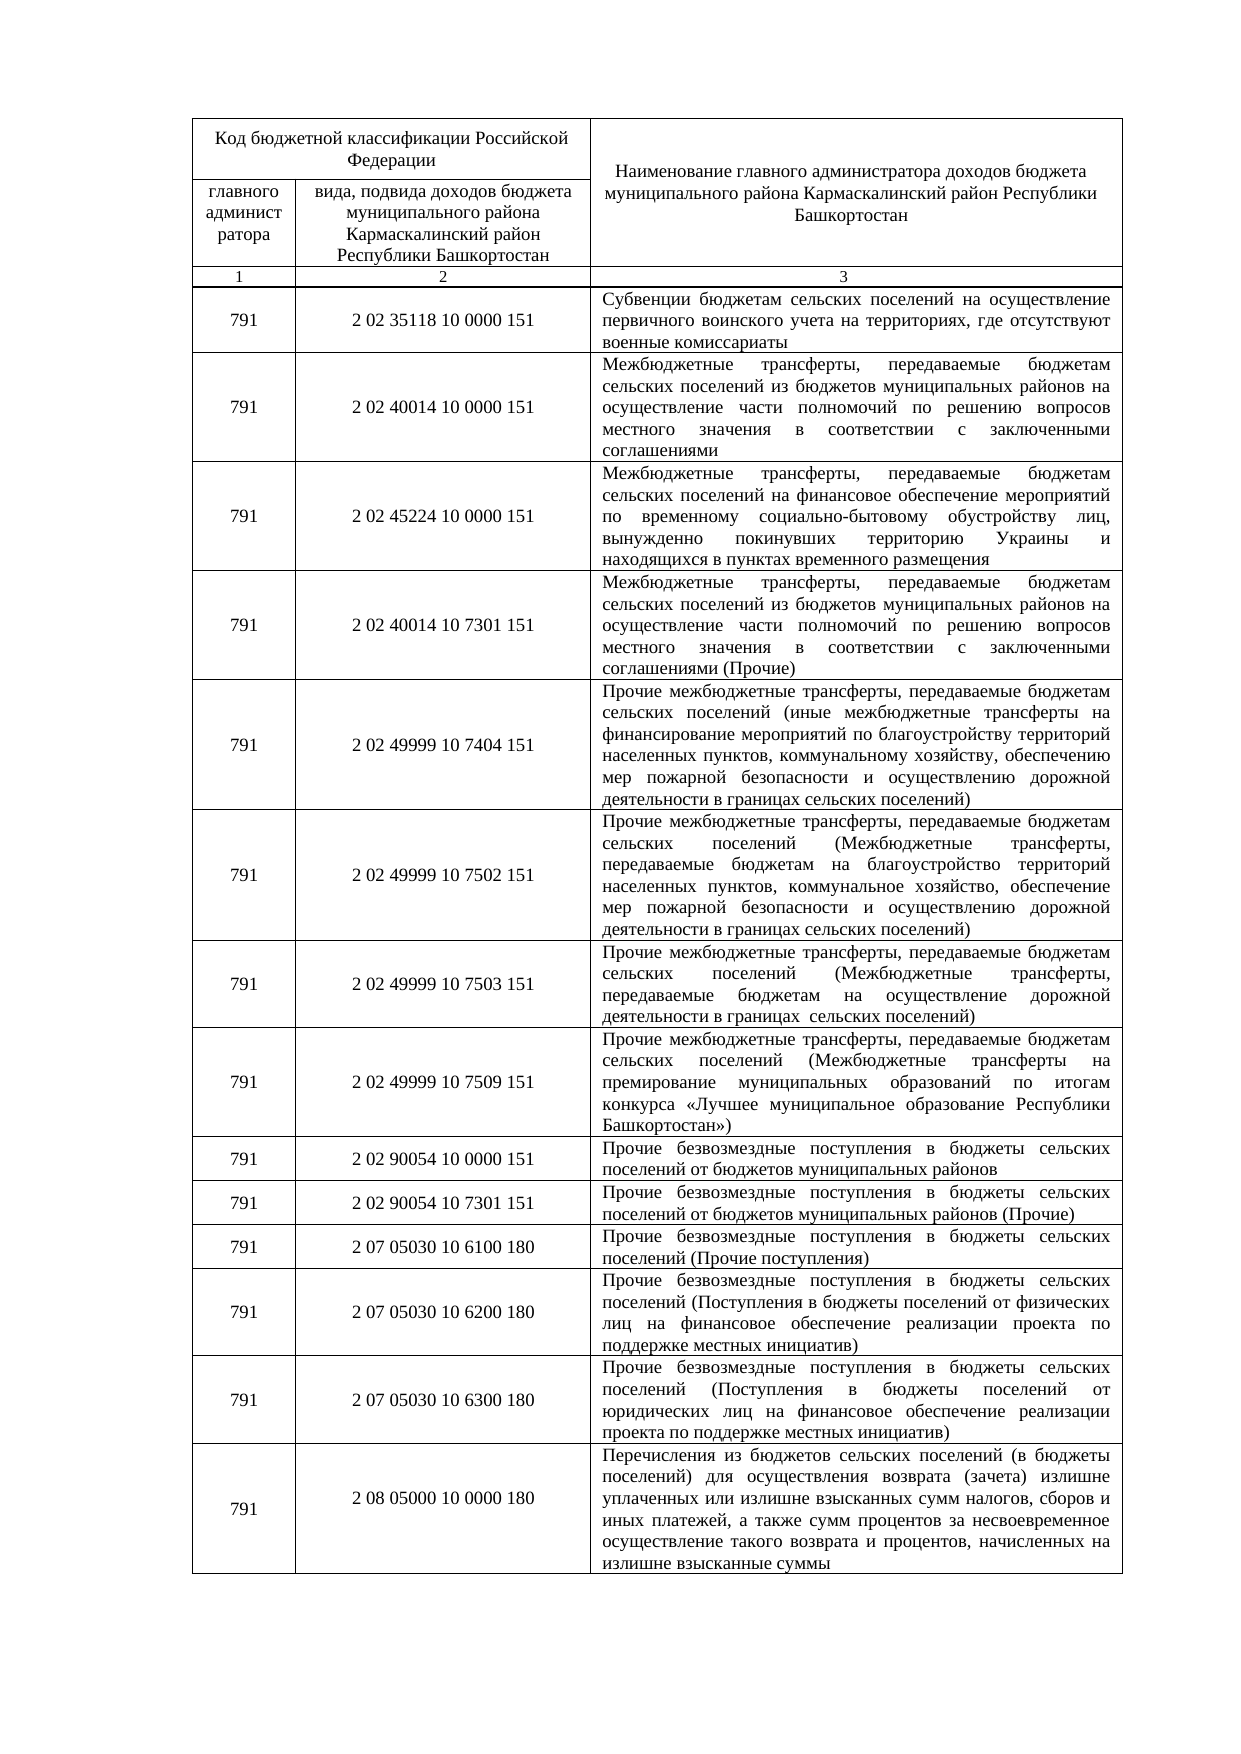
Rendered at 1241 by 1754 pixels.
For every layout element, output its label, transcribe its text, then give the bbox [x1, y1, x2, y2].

table_cell Межбюджетные трансферты, передаваемые бюджетам сельских поселений на финансовое обеспечение мероприятий по временному социально-бытовому обустройству лиц, вынужденно покинувших территорию Украины и находящихся в пунктах временного размещения [591, 462, 1122, 570]
table_cell Прочие безвозмездные поступления в бюджеты сельских поселений (Поступления в бюджеты поселений от юридических лиц на финансовое обеспечение реализации проекта по поддержке местных инициатив) [591, 1356, 1122, 1443]
table_cell Прочие безвозмездные поступления в бюджеты сельских поселений от бюджетов муниципальных районов [591, 1137, 1122, 1180]
table_cell 2 02 40014 10 7301 151 [296, 571, 590, 679]
table_cell 2 02 49999 10 7509 151 [296, 1028, 590, 1136]
table_cell 791 [193, 462, 295, 570]
table_cell 791 [193, 288, 295, 352]
table_cell 2 02 49999 10 7502 151 [296, 810, 590, 939]
table_cell Прочие межбюджетные трансферты, передаваемые бюджетам сельских поселений (Межбюджетные трансферты, передаваемые бюджетам на осуществление дорожной деятельности в границах сельских поселений) [591, 941, 1122, 1027]
table_cell 2 02 49999 10 7404 151 [296, 680, 590, 809]
table_cell 791 [193, 353, 295, 461]
table_cell 791 [193, 1356, 295, 1443]
table_cell Межбюджетные трансферты, передаваемые бюджетам сельских поселений из бюджетов муниципальных районов на осуществление части полномочий по решению вопросов местного значения в соответствии с заключенными соглашениями [591, 353, 1122, 461]
table_cell 2 02 35118 10 0000 151 [296, 288, 590, 352]
table_cell главного администратора [193, 180, 295, 266]
table_cell 791 [193, 1444, 295, 1573]
table_cell 2 07 05030 10 6300 180 [296, 1356, 590, 1443]
table_cell Прочие безвозмездные поступления в бюджеты сельских поселений (Прочие поступления) [591, 1225, 1122, 1268]
table_cell 1 [193, 267, 295, 286]
table_cell 791 [193, 941, 295, 1027]
table_cell 2 07 05030 10 6200 180 [296, 1269, 590, 1355]
table_cell 791 [193, 1137, 295, 1180]
table_cell 791 [193, 810, 295, 939]
table_cell 791 [193, 1028, 295, 1136]
table_cell Прочие безвозмездные поступления в бюджеты сельских поселений (Поступления в бюджеты поселений от физических лиц на финансовое обеспечение реализации проекта по поддержке местных инициатив) [591, 1269, 1122, 1355]
table_cell 2 02 90054 10 0000 151 [296, 1137, 590, 1180]
table_cell Межбюджетные трансферты, передаваемые бюджетам сельских поселений из бюджетов муниципальных районов на осуществление части полномочий по решению вопросов местного значения в соответствии с заключенными соглашениями (Прочие) [591, 571, 1122, 679]
table_cell Прочие безвозмездные поступления в бюджеты сельских поселений от бюджетов муниципальных районов (Прочие) [591, 1181, 1122, 1224]
table_cell Прочие межбюджетные трансферты, передаваемые бюджетам сельских поселений (Межбюджетные трансферты на премирование муниципальных образований по итогам конкурса «Лучшее муниципальное образование Республики Башкортостан») [591, 1028, 1122, 1136]
table_cell 791 [193, 571, 295, 679]
table_cell 2 02 49999 10 7503 151 [296, 941, 590, 1027]
table_cell 2 02 40014 10 0000 151 [296, 353, 590, 461]
table_cell Субвенции бюджетам сельских поселений на осуществление первичного воинского учета на территориях, где отсутствуют военные комиссариаты [591, 288, 1122, 352]
table_cell вида, подвида доходов бюджета муниципального района Кармаскалинский район Республики Башкортостан [296, 180, 590, 266]
table_cell Прочие межбюджетные трансферты, передаваемые бюджетам сельских поселений (иные межбюджетные трансферты на финансирование мероприятий по благоустройству территорий населенных пунктов, коммунальному хозяйству, обеспечению мер пожарной безопасности и осуществлению дорожной деятельности в границах сельских поселений) [591, 680, 1122, 809]
table_cell Прочие межбюджетные трансферты, передаваемые бюджетам сельских поселений (Межбюджетные трансферты, передаваемые бюджетам на благоустройство территорий населенных пунктов, коммунальное хозяйство, обеспечение мер пожарной безопасности и осуществлению дорожной деятельности в границах сельских поселений) [591, 810, 1122, 939]
table_cell 791 [193, 1269, 295, 1355]
table_cell 791 [193, 1225, 295, 1268]
table_header Наименование главного администратора доходов бюджета муниципального района Кармаскалинский район Республики Башкортостан [591, 119, 1122, 266]
table_cell 3 [591, 267, 1122, 286]
table_header Код бюджетной классификации Российской Федерации [193, 119, 590, 178]
table_cell 2 07 05030 10 6100 180 [296, 1225, 590, 1268]
table_cell 791 [193, 1181, 295, 1224]
table_cell 2 02 90054 10 7301 151 [296, 1181, 590, 1224]
table_cell Перечисления из бюджетов сельских поселений (в бюджеты поселений) для осуществления возврата (зачета) излишне уплаченных или излишне взысканных сумм налогов, сборов и иных платежей, а также сумм процентов за несвоевременное осуществление такого возврата и процентов, начисленных на излишне взысканные суммы [591, 1444, 1122, 1573]
table_cell 2 [296, 267, 590, 286]
table_cell 791 [193, 680, 295, 809]
table_cell 2 02 45224 10 0000 151 [296, 462, 590, 570]
table_cell 2 08 05000 10 0000 180 [296, 1444, 590, 1573]
